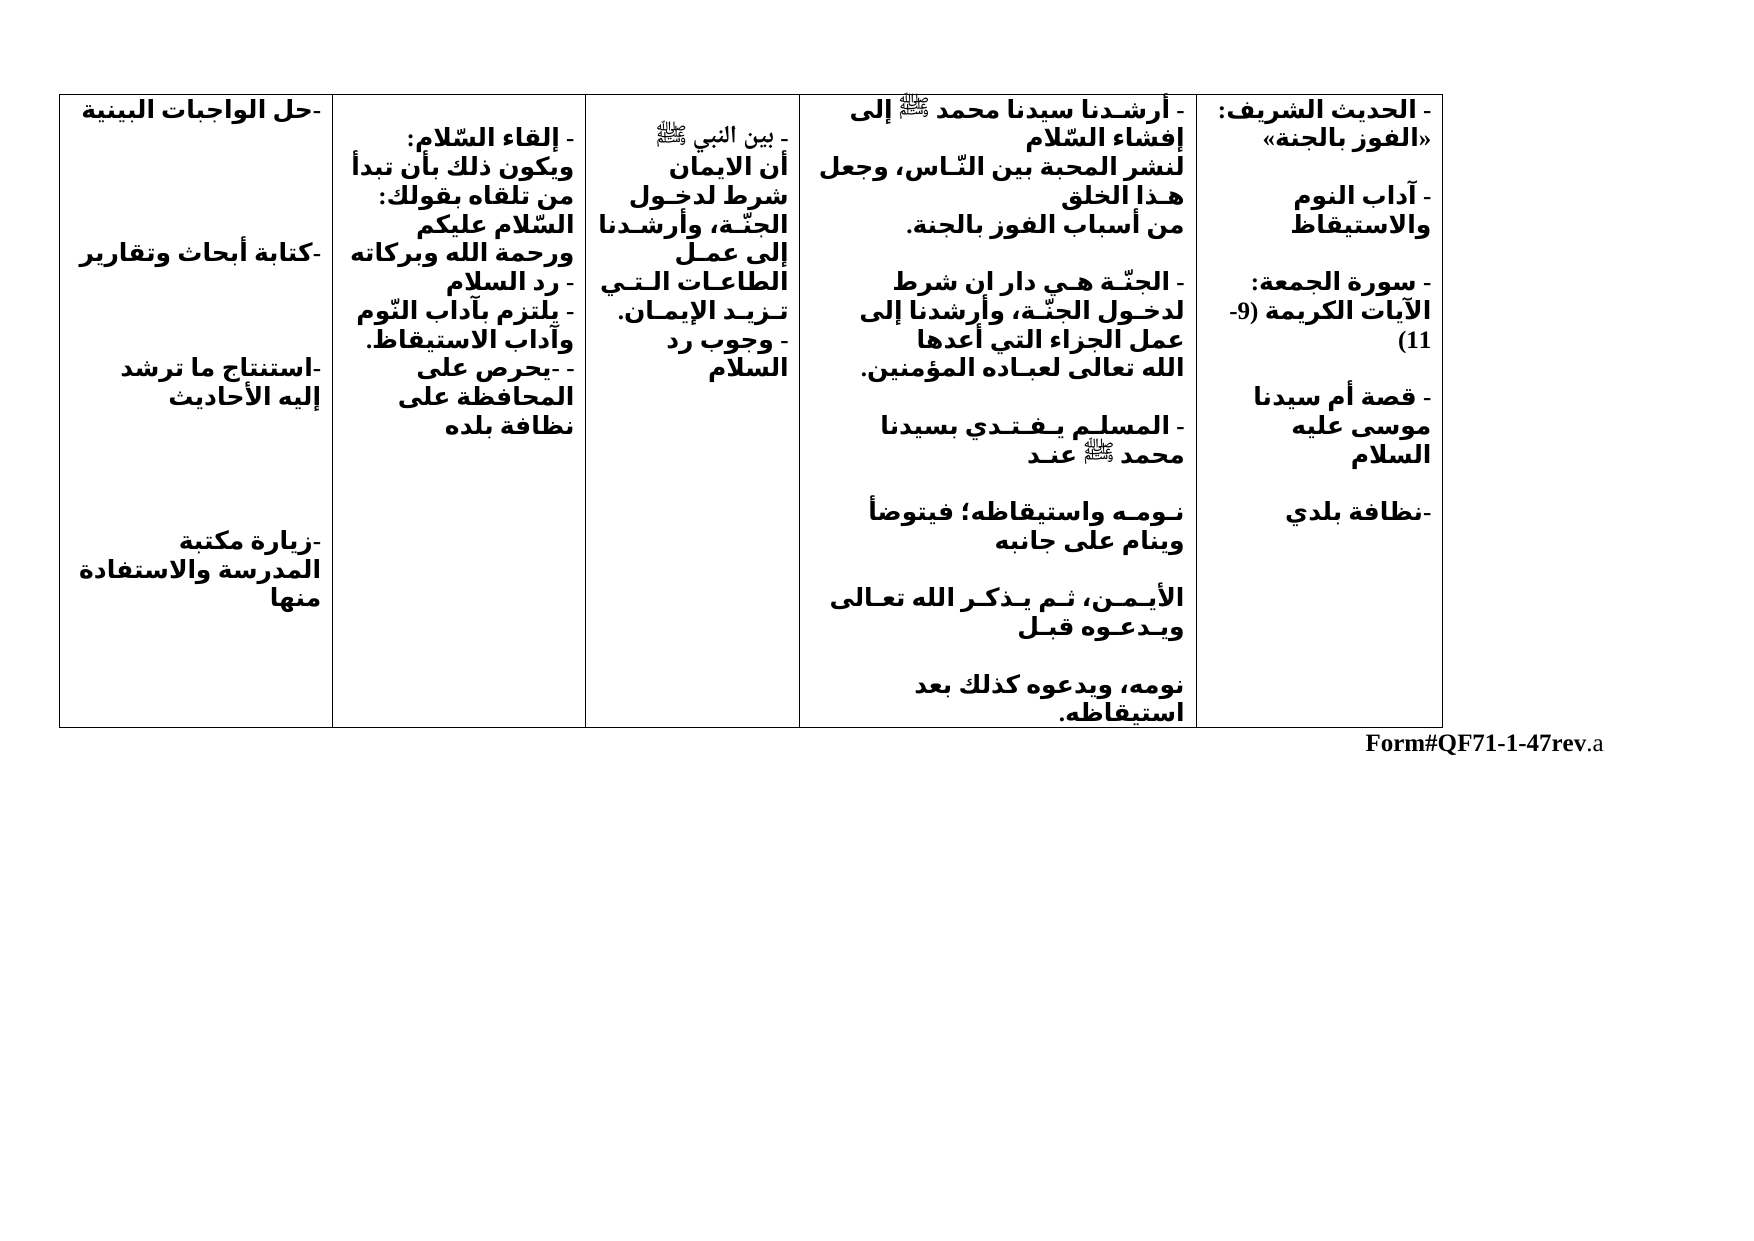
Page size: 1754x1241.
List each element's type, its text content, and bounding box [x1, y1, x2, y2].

table_cell - إلقاء السّلام: ويكون ذلك بأن تبدأ من تلقاه بقولك: السّلام عليكم ورحمة الله وبركاته - رد السلام - يلتزم بآداب النّوم وآداب الاستيقاظ. - -يحرص على المحافظة على نظافة بلده [333, 95, 585, 727]
text Form#QF71-1-47rev.a [35, 728, 1604, 757]
table_cell - أرشـدنا سيدنا محمد ﷺ إلى إفشاء السّلام لنشر المحبة بين النّـاس، وجعل هـذا الخلق من أسباب الفوز بالجنة. - الجنّـة هـي دار ان شرط لدخـول الجنّـة، وأرشدنا إلى عمل الجزاء التي أعدها الله تعالى لعبـاده المؤمنين. - المسلـم يـفـتـدي بسيدنا محمد ﷺ عنـد نـومـه واستيقاظه؛ فيتوضأ وينام على جانبه الأيـمـن، ثـم يـذكـر الله تعـالى ويـدعـوه قبـل نومه، ويدعوه كذلك بعد استيقاظه. [800, 95, 1196, 727]
table_cell - الحديث الشريف: «الفوز بالجنة» - آداب النوم والاستيقاظ - سورة الجمعة: الآيات الكريمة (9-11) - قصة أم سيدنا موسى عليه السلام -نظافة بلدي [1197, 95, 1442, 727]
table_cell - بين النبي ﷺ أن الايمان شرط لدخـول الجنّـة، وأرشـدنا إلى عمـل الطاعـات الـتـي تـزيـد الإيمـان. - وجوب رد السلام [586, 95, 799, 727]
table_cell -حل الواجبات البينية -كتابة أبحاث وتقارير -استنتاج ما ترشد إليه الأحاديث -زيارة مكتبة المدرسة والاستفادة منها [60, 95, 332, 727]
